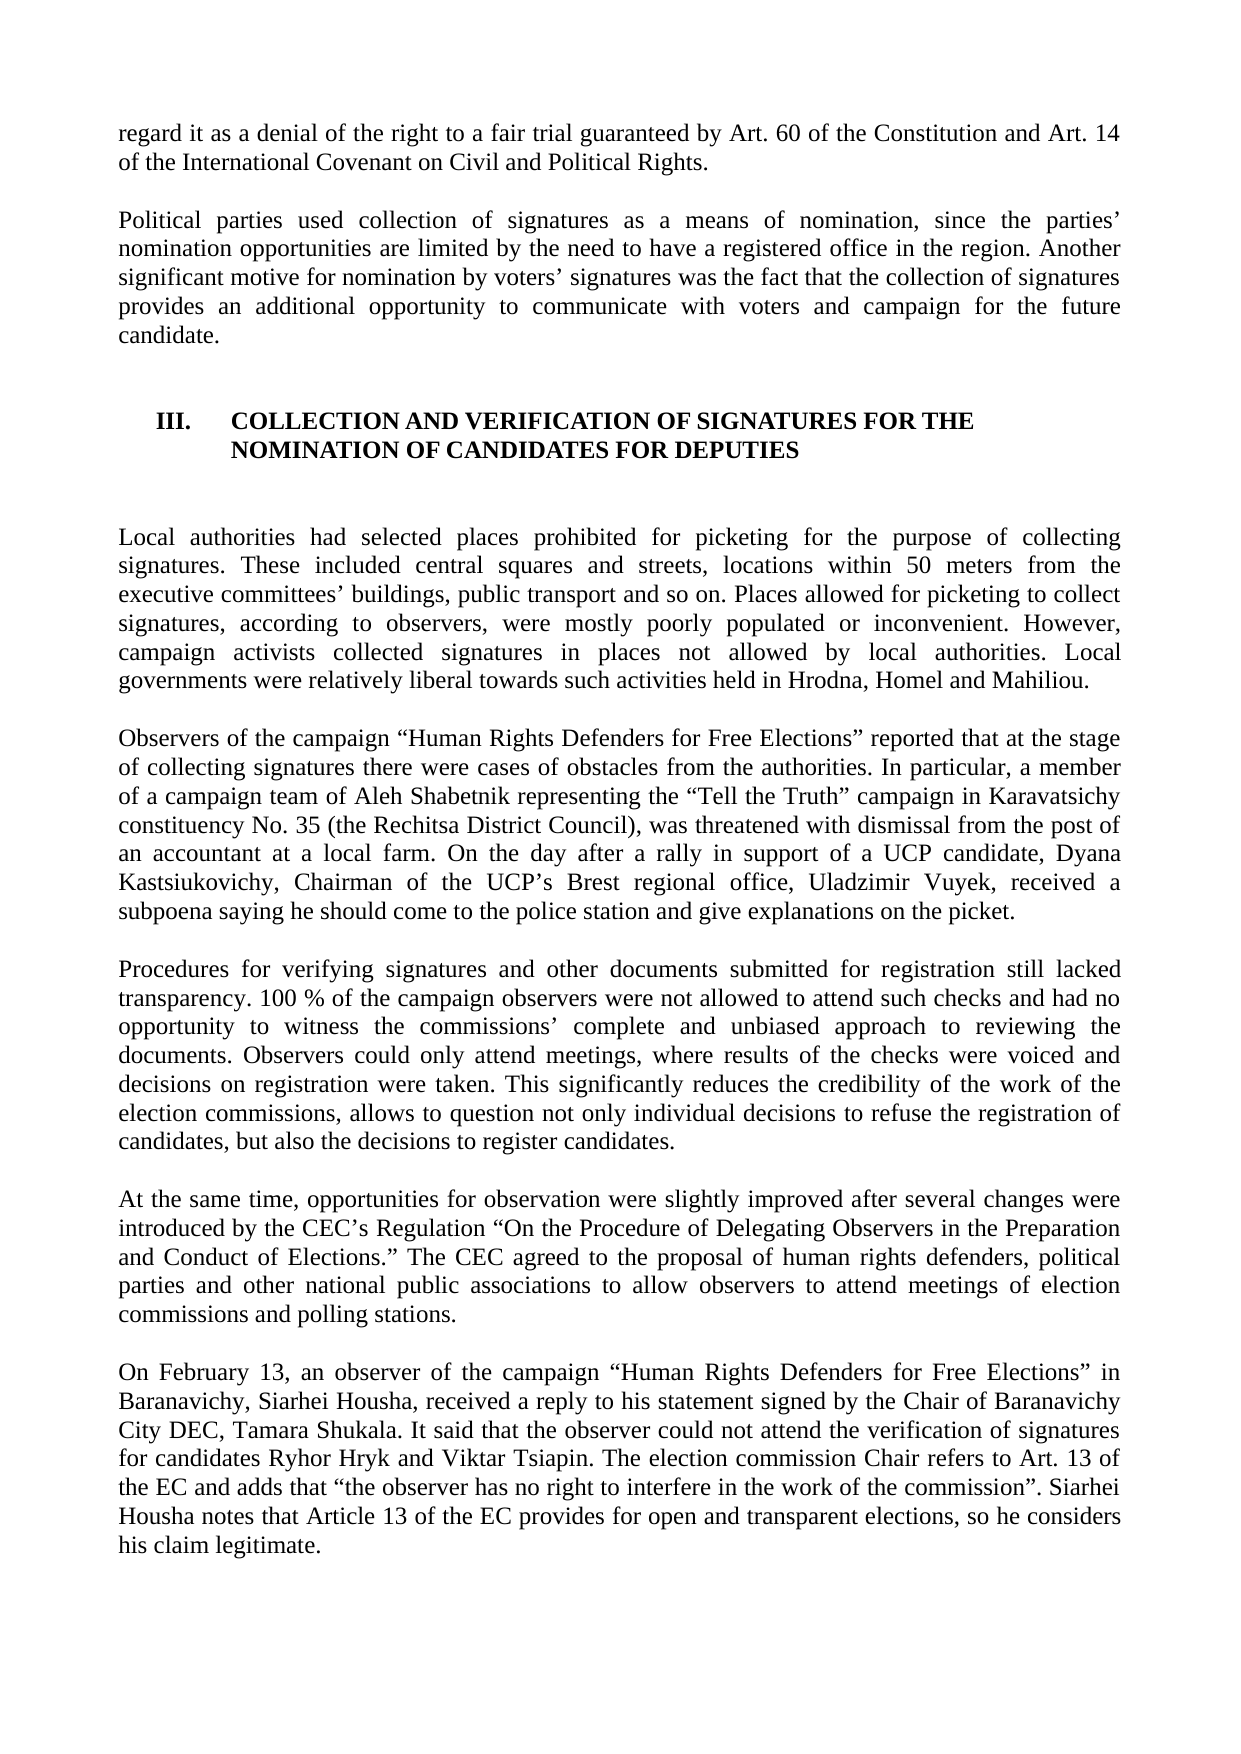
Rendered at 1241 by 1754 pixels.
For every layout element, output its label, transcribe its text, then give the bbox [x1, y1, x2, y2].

text Procedures for verifying signatures and other documents submitted for registration still lacked transparency. 100 % of the campaign observers were not allowed to attend such checks and had no opportunity to witness the commissions’ complete and unbiased approach to reviewing the documents. Observers could only attend meetings, where results of the checks were voiced and decisions on registration were taken. This significantly reduces the credibility of the work of the election commissions, allows to question not only individual decisions to refuse the registration of candidates, but also the decisions to register candidates. [118, 954, 1122, 1155]
text Local authorities had selected places prohibited for picketing for the purpose of collecting signatures. These included central squares and streets, locations within 50 meters from the executive committees’ buildings, public transport and so on. Places allowed for picketing to collect signatures, according to observers, were mostly poorly populated or inconvenient. However, campaign activists collected signatures in places not allowed by local authorities. Local governments were relatively liberal towards such activities held in Hrodna, Homel and Mahiliou. [118, 522, 1122, 694]
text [118, 118, 1122, 176]
text Political parties used collection of signatures as a means of nomination, since the parties’ nomination opportunities are limited by the need to have a registered office in the region. Another significant motive for nomination by voters’ signatures was the fact that the collection of signatures provides an additional opportunity to communicate with voters and campaign for the future candidate. [118, 205, 1122, 348]
text At the same time, opportunities for observation were slightly improved after several changes were introduced by the CEC’s Regulation “On the Procedure of Delegating Observers in the Preparation and Conduct of Elections.” The CEC agreed to the proposal of human rights defenders, political parties and other national public associations to allow observers to attend meetings of election commissions and polling stations. [118, 1184, 1122, 1328]
list COLLECTION AND VERIFICATION OF SIGNATURES FOR THE NOMINATION OF CANDIDATES FOR DEPUTIES [156, 406, 1122, 493]
text On February 13, an observer of the campaign “Human Rights Defenders for Free Elections” in Baranavichy, Siarhei Housha, received a reply to his statement signed by the Chair of Baranavichy City DEC, Tamara Shukala. It said that the observer could not attend the verification of signatures for candidates Ryhor Hryk and Viktar Tsiapin. The election commission Chair refers to Art. 13 of the EC and adds that “the observer has no right to interfere in the work of the commission”. Siarhei Housha notes that Article 13 of the EC provides for open and transparent elections, so he considers his claim legitimate. [118, 1357, 1122, 1558]
text Observers of the campaign “Human Rights Defenders for Free Elections” reported that at the stage of collecting signatures there were cases of obstacles from the authorities. In particular, a member of a campaign team of Aleh Shabetnik representing the “Tell the Truth” campaign in Karavatsichy constituency No. 35 (the Rechitsa District Council), was threatened with dismissal from the post of an accountant at a local farm. On the day after a rally in support of a UCP candidate, Dyana Kastsiukovichy, Chairman of the UCP’s Brest regional office, Uladzimir Vuyek, received a subpoena saying he should come to the police station and give explanations on the picket. [118, 723, 1122, 925]
